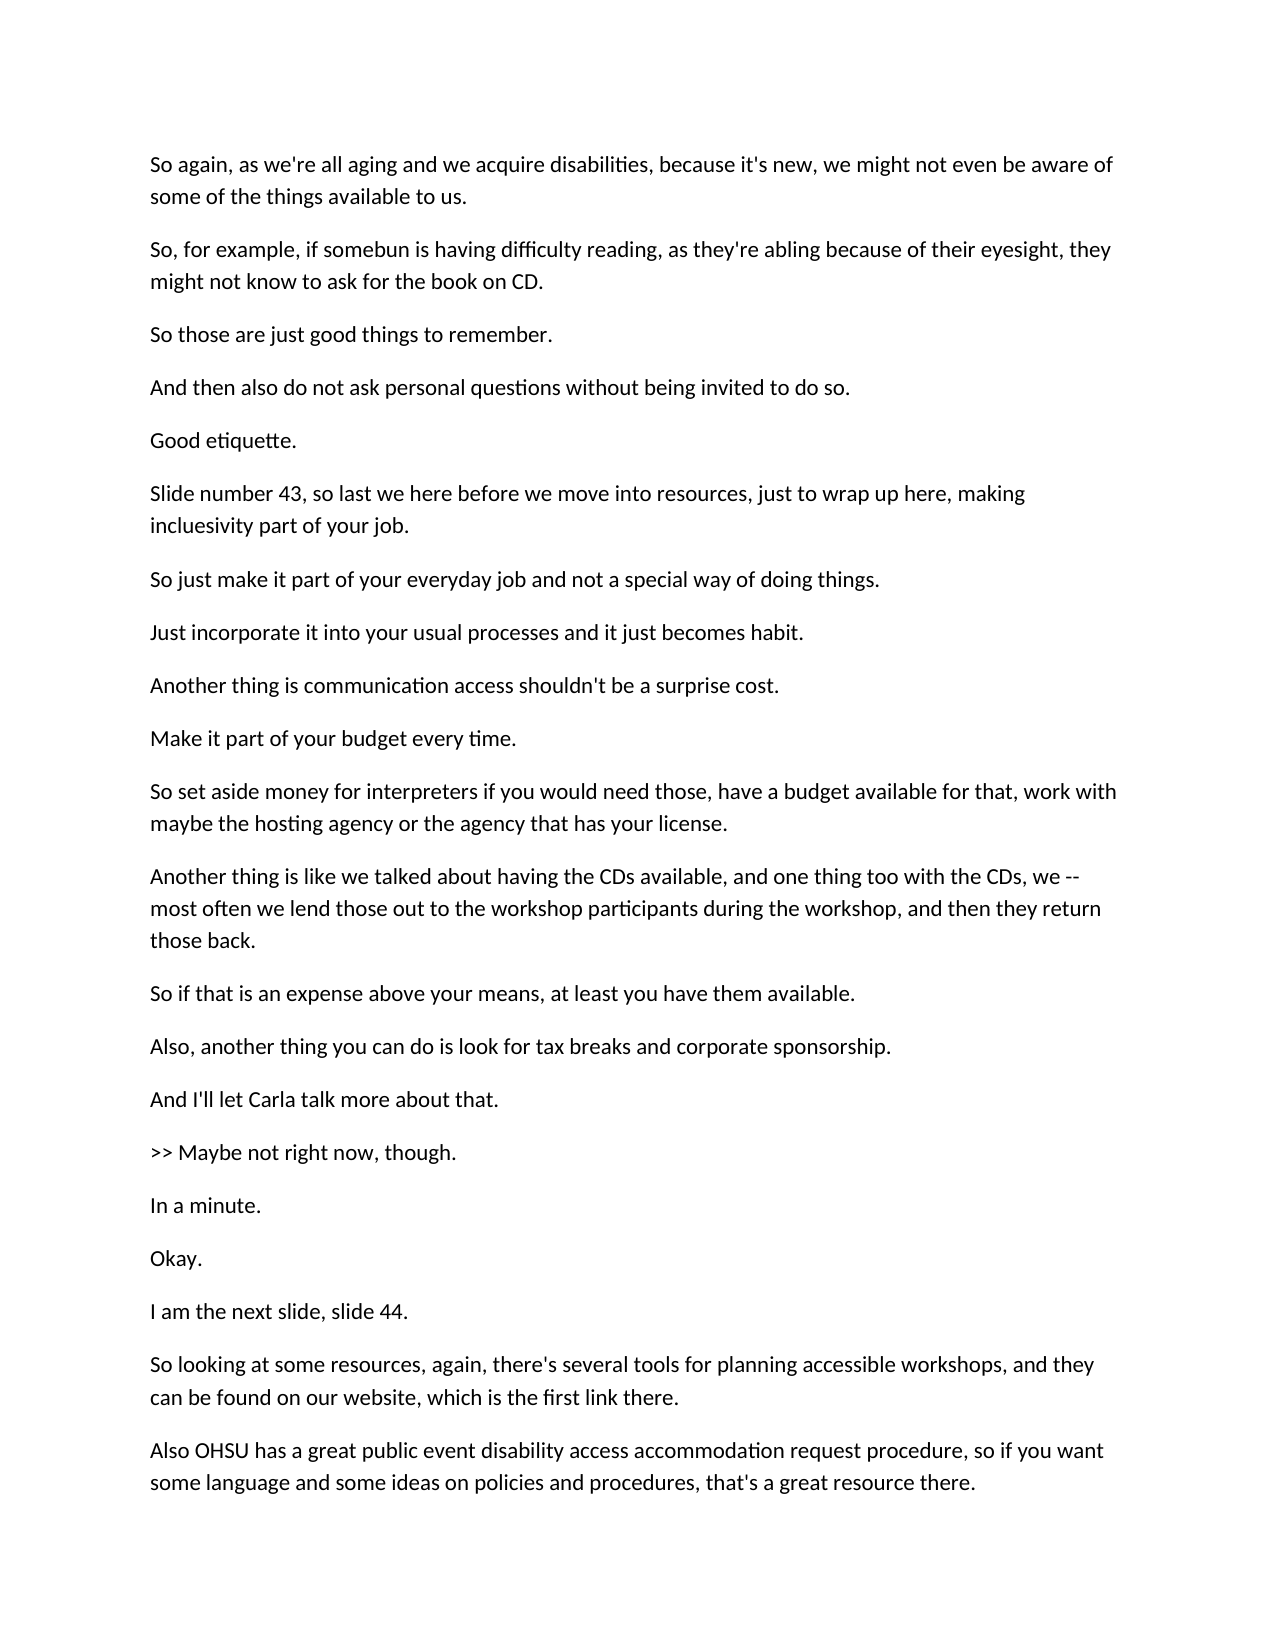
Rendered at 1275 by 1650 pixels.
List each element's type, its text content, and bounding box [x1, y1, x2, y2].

text Slide number 43, so last we here before we move into resources, just to wrap up here, making incluesivity part of your job. [150, 479, 1125, 540]
text Also OHSU has a great public event disability access accommodation request procedure, so if you want some language and some ideas on policies and procedures, that's a great resource there. [150, 1436, 1125, 1496]
text Another thing is like we talked about having the CDs available, and one thing too with the CDs, we -- most often we lend those out to the workshop participants during the workshop, and then they return those back. [150, 862, 1125, 954]
text And then also do not ask personal questions without being invited to do so. [150, 373, 1125, 401]
text So those are just good things to remember. [150, 320, 1125, 348]
text I am the next slide, slide 44. [150, 1297, 1125, 1326]
text Good etiquette. [150, 426, 1125, 454]
text Also, another thing you can do is look for tax breaks and corporate sponsorship. [150, 1032, 1125, 1060]
text Make it part of your budget every time. [150, 724, 1125, 752]
text So if that is an expense above your means, at least you have them available. [150, 979, 1125, 1007]
text And I'll let Carla talk more about that. [150, 1085, 1125, 1113]
text So set aside money for interpreters if you would need those, have a budget available for that, work with maybe the hosting agency or the agency that has your license. [150, 777, 1125, 837]
text Just incorporate it into your usual processes and it just becomes habit. [150, 618, 1125, 646]
text >> Maybe not right now, though. [150, 1138, 1125, 1166]
text So looking at some resources, again, there's several tools for planning accessible workshops, and they can be found on our website, which is the first link there. [150, 1351, 1125, 1411]
text Okay. [150, 1244, 1125, 1272]
text Another thing is communication access shouldn't be a surprise cost. [150, 671, 1125, 699]
text So again, as we're all aging and we acquire disabilities, because it's new, we might not even be aware of some of the things available to us. [150, 150, 1125, 210]
text In a minute. [150, 1191, 1125, 1219]
text So just make it part of your everyday job and not a special way of doing things. [150, 565, 1125, 593]
text So, for example, if somebun is having difficulty reading, as they're abling because of their eyesight, they might not know to ask for the book on CD. [150, 235, 1125, 295]
